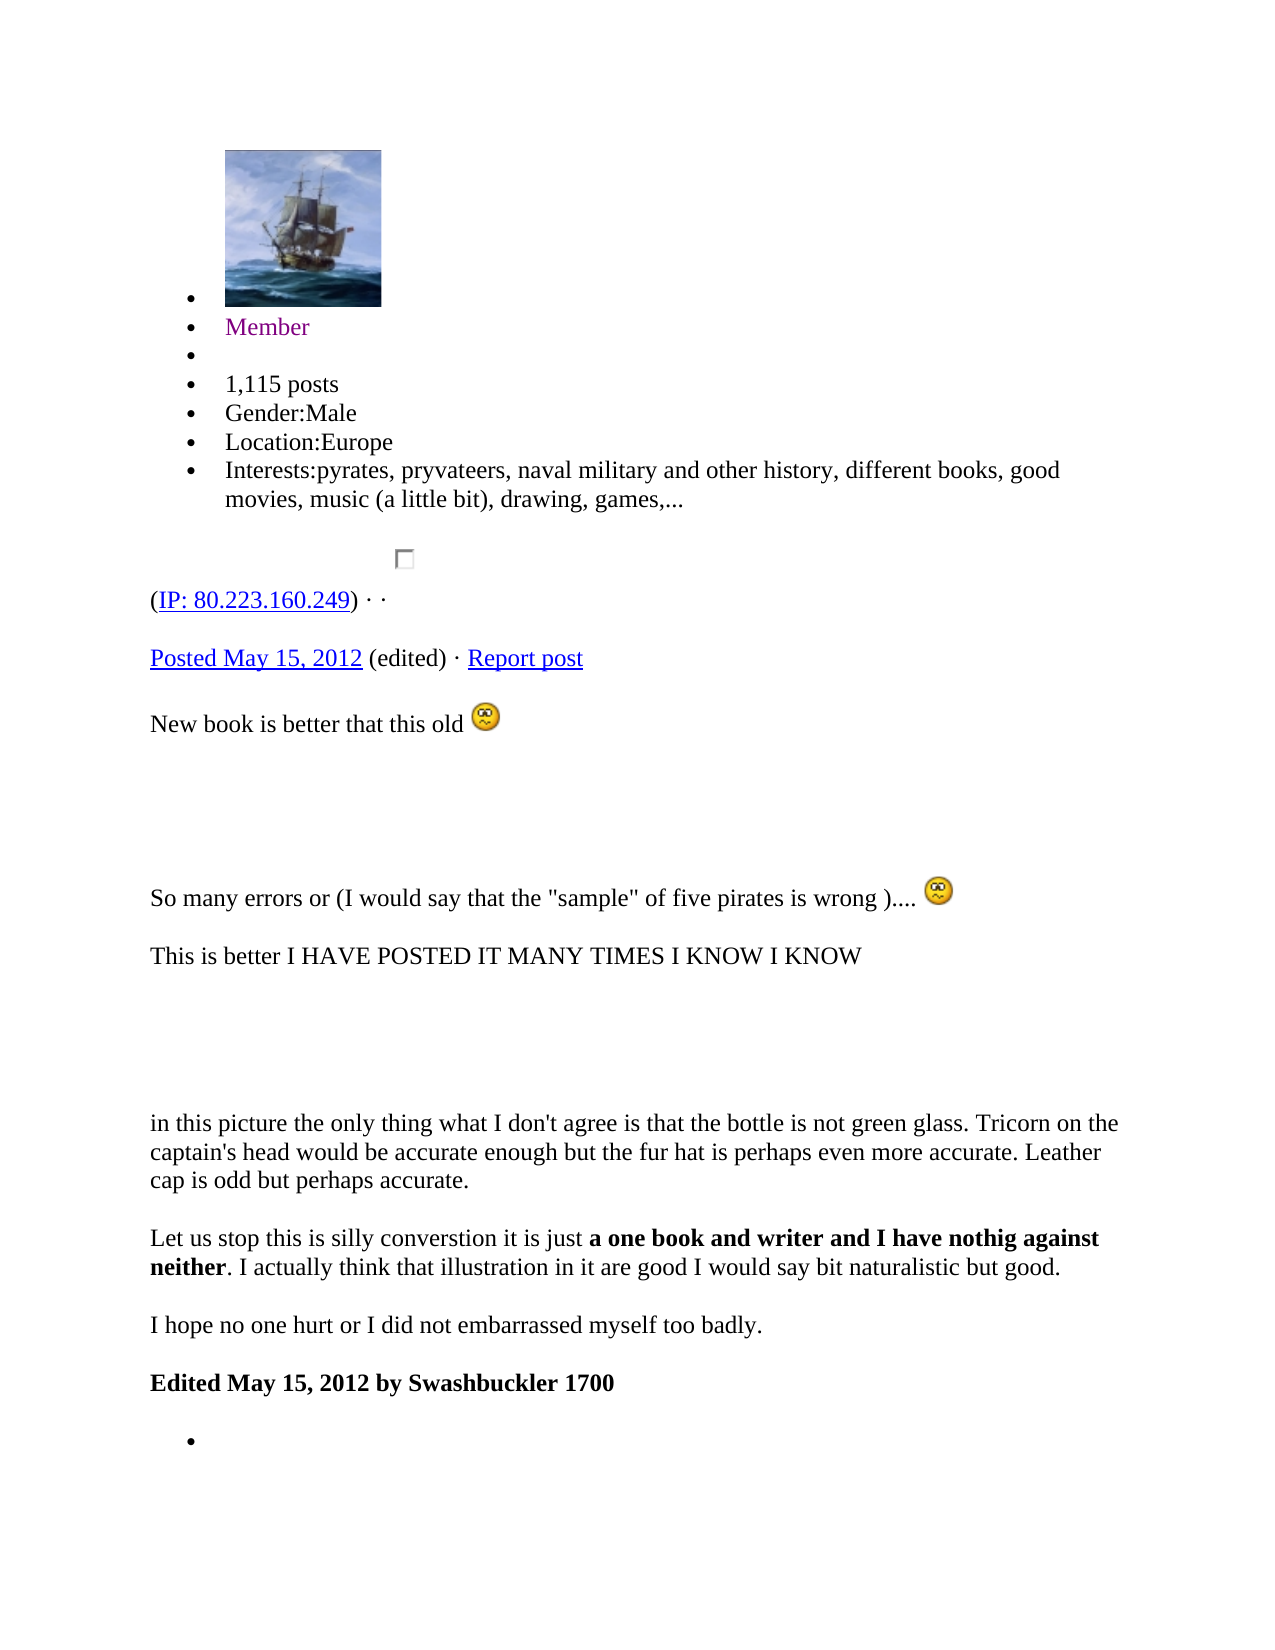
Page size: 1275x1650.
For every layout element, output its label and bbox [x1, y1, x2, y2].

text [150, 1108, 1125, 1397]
picture [225, 150, 382, 307]
picture [470, 701, 502, 733]
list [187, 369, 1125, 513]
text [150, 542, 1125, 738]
picture [923, 875, 955, 907]
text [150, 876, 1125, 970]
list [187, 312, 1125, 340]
